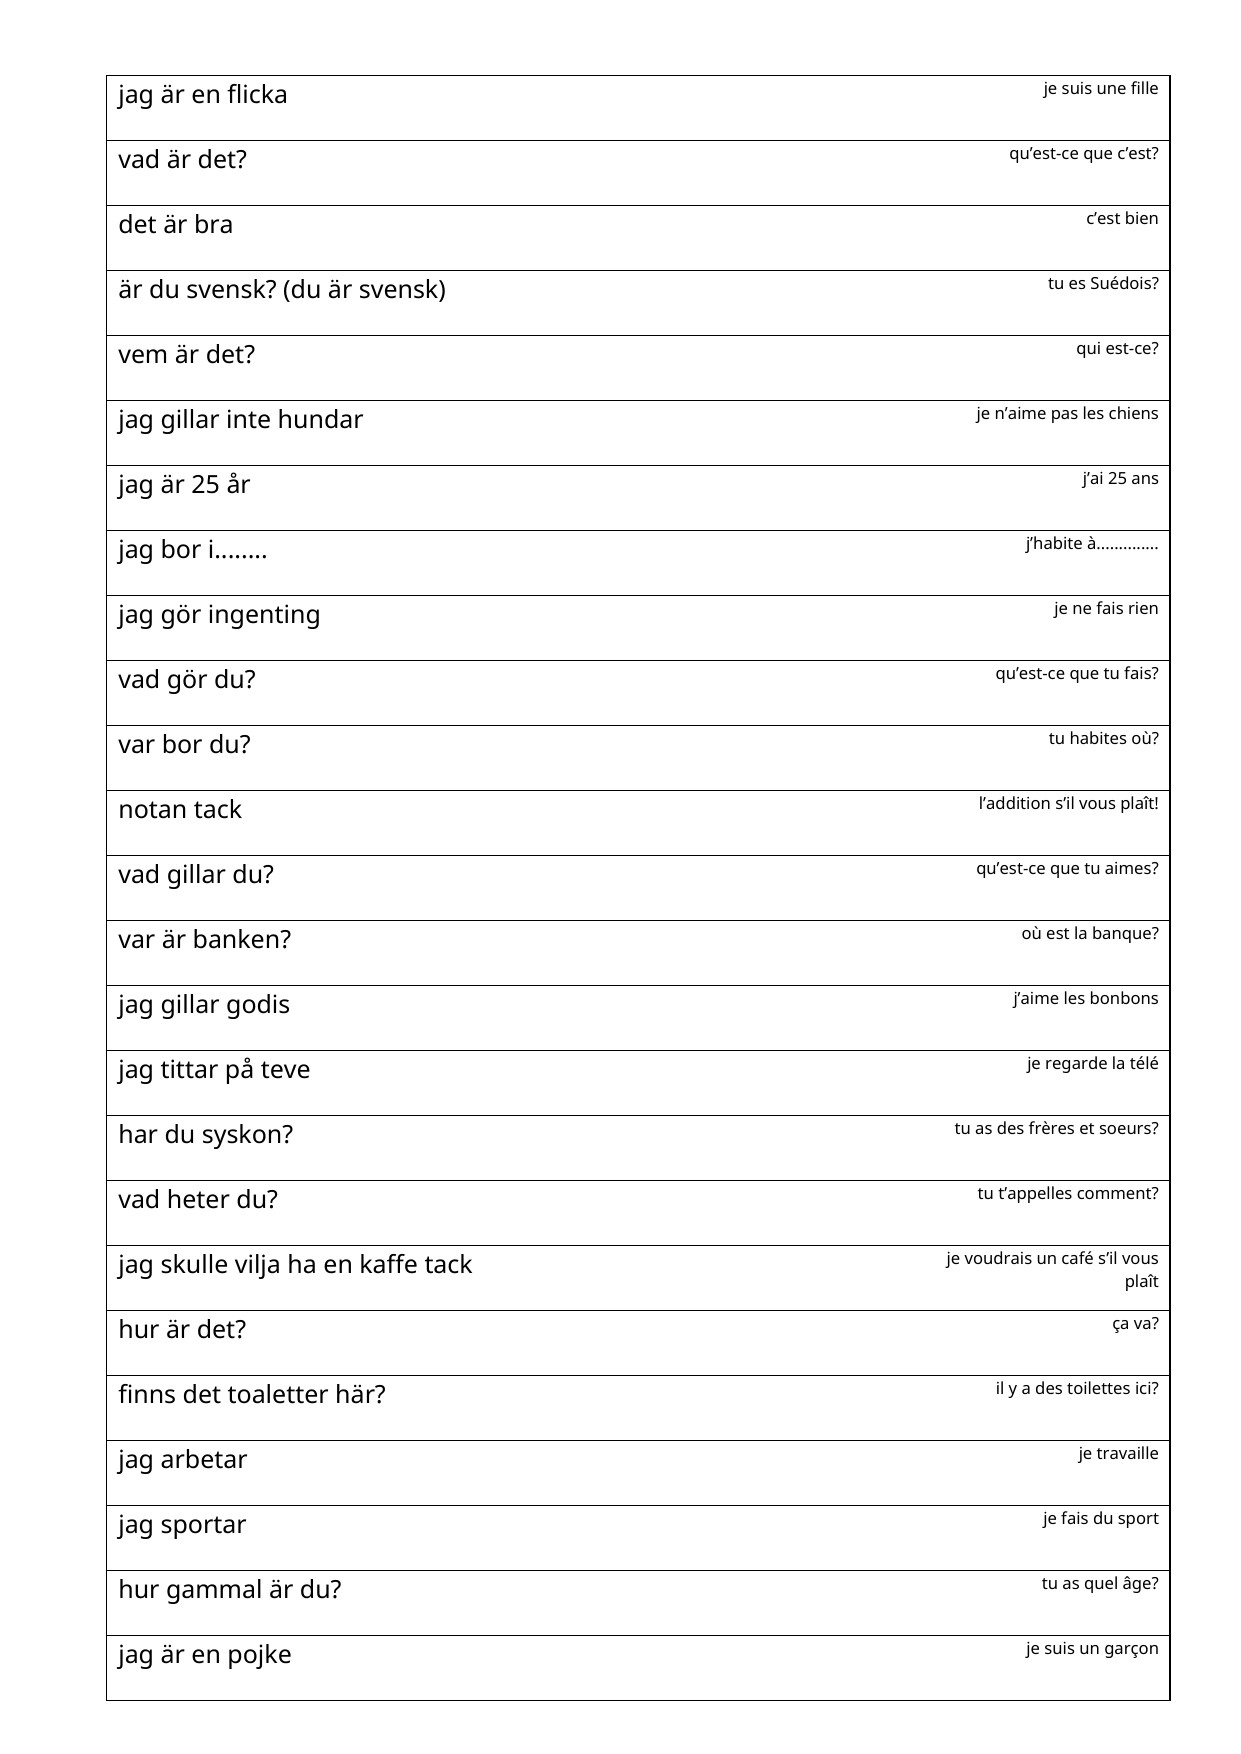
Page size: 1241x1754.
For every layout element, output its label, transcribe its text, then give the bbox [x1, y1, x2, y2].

table_header je suis une fille [914, 76, 1169, 140]
table_cell tu es Suédois? [914, 271, 1169, 335]
table_cell notan tack [107, 791, 914, 855]
table_cell jag är 25 år [107, 466, 914, 530]
table_cell jag skulle vilja ha en kaffe tack [107, 1246, 914, 1310]
table_cell hur gammal är du? [107, 1571, 914, 1635]
table_cell c’est bien [914, 206, 1169, 270]
table_cell je suis un garçon [914, 1636, 1169, 1700]
table_header jag är en flicka [107, 76, 914, 140]
table_cell l’addition s’il vous plaît! [914, 791, 1169, 855]
table_cell jag arbetar [107, 1441, 914, 1505]
table_cell hur är det? [107, 1311, 914, 1375]
table_cell jag gör ingenting [107, 596, 914, 660]
table_cell j’ai 25 ans [914, 466, 1169, 530]
table_cell har du syskon? [107, 1116, 914, 1180]
table_cell vem är det? [107, 336, 914, 400]
table_cell vad gillar du? [107, 856, 914, 920]
table_cell tu t’appelles comment? [914, 1181, 1169, 1245]
table_cell jag tittar på teve [107, 1051, 914, 1115]
table_cell tu as quel âge? [914, 1571, 1169, 1635]
table_cell vad heter du? [107, 1181, 914, 1245]
table_cell qu’est-ce que tu aimes? [914, 856, 1169, 920]
table_cell jag gillar godis [107, 986, 914, 1050]
table_cell var är banken? [107, 921, 914, 985]
table_cell je fais du sport [914, 1506, 1169, 1570]
table_cell jag bor i........ [107, 531, 914, 595]
table_cell vad är det? [107, 141, 914, 205]
table_cell je voudrais un café s’il vous plaît [914, 1246, 1169, 1310]
table_cell tu habites où? [914, 726, 1169, 790]
table_cell je regarde la télé [914, 1051, 1169, 1115]
table_cell j’aime les bonbons [914, 986, 1169, 1050]
table_cell qui est-ce? [914, 336, 1169, 400]
table_cell j’habite à.............. [914, 531, 1169, 595]
table_cell det är bra [107, 206, 914, 270]
table_cell var bor du? [107, 726, 914, 790]
table_cell je n’aime pas les chiens [914, 401, 1169, 465]
table_cell vad gör du? [107, 661, 914, 725]
table_cell finns det toaletter här? [107, 1376, 914, 1440]
table_cell où est la banque? [914, 921, 1169, 985]
table_cell qu’est-ce que c’est? [914, 141, 1169, 205]
table_cell je ne fais rien [914, 596, 1169, 660]
table_cell ça va? [914, 1311, 1169, 1375]
table_cell jag är en pojke [107, 1636, 914, 1700]
table_cell il y a des toilettes ici? [914, 1376, 1169, 1440]
table_cell jag gillar inte hundar [107, 401, 914, 465]
table_cell jag sportar [107, 1506, 914, 1570]
table_cell je travaille [914, 1441, 1169, 1505]
table_cell qu’est-ce que tu fais? [914, 661, 1169, 725]
table_cell är du svensk? (du är svensk) [107, 271, 914, 335]
table_cell tu as des frères et soeurs? [914, 1116, 1169, 1180]
